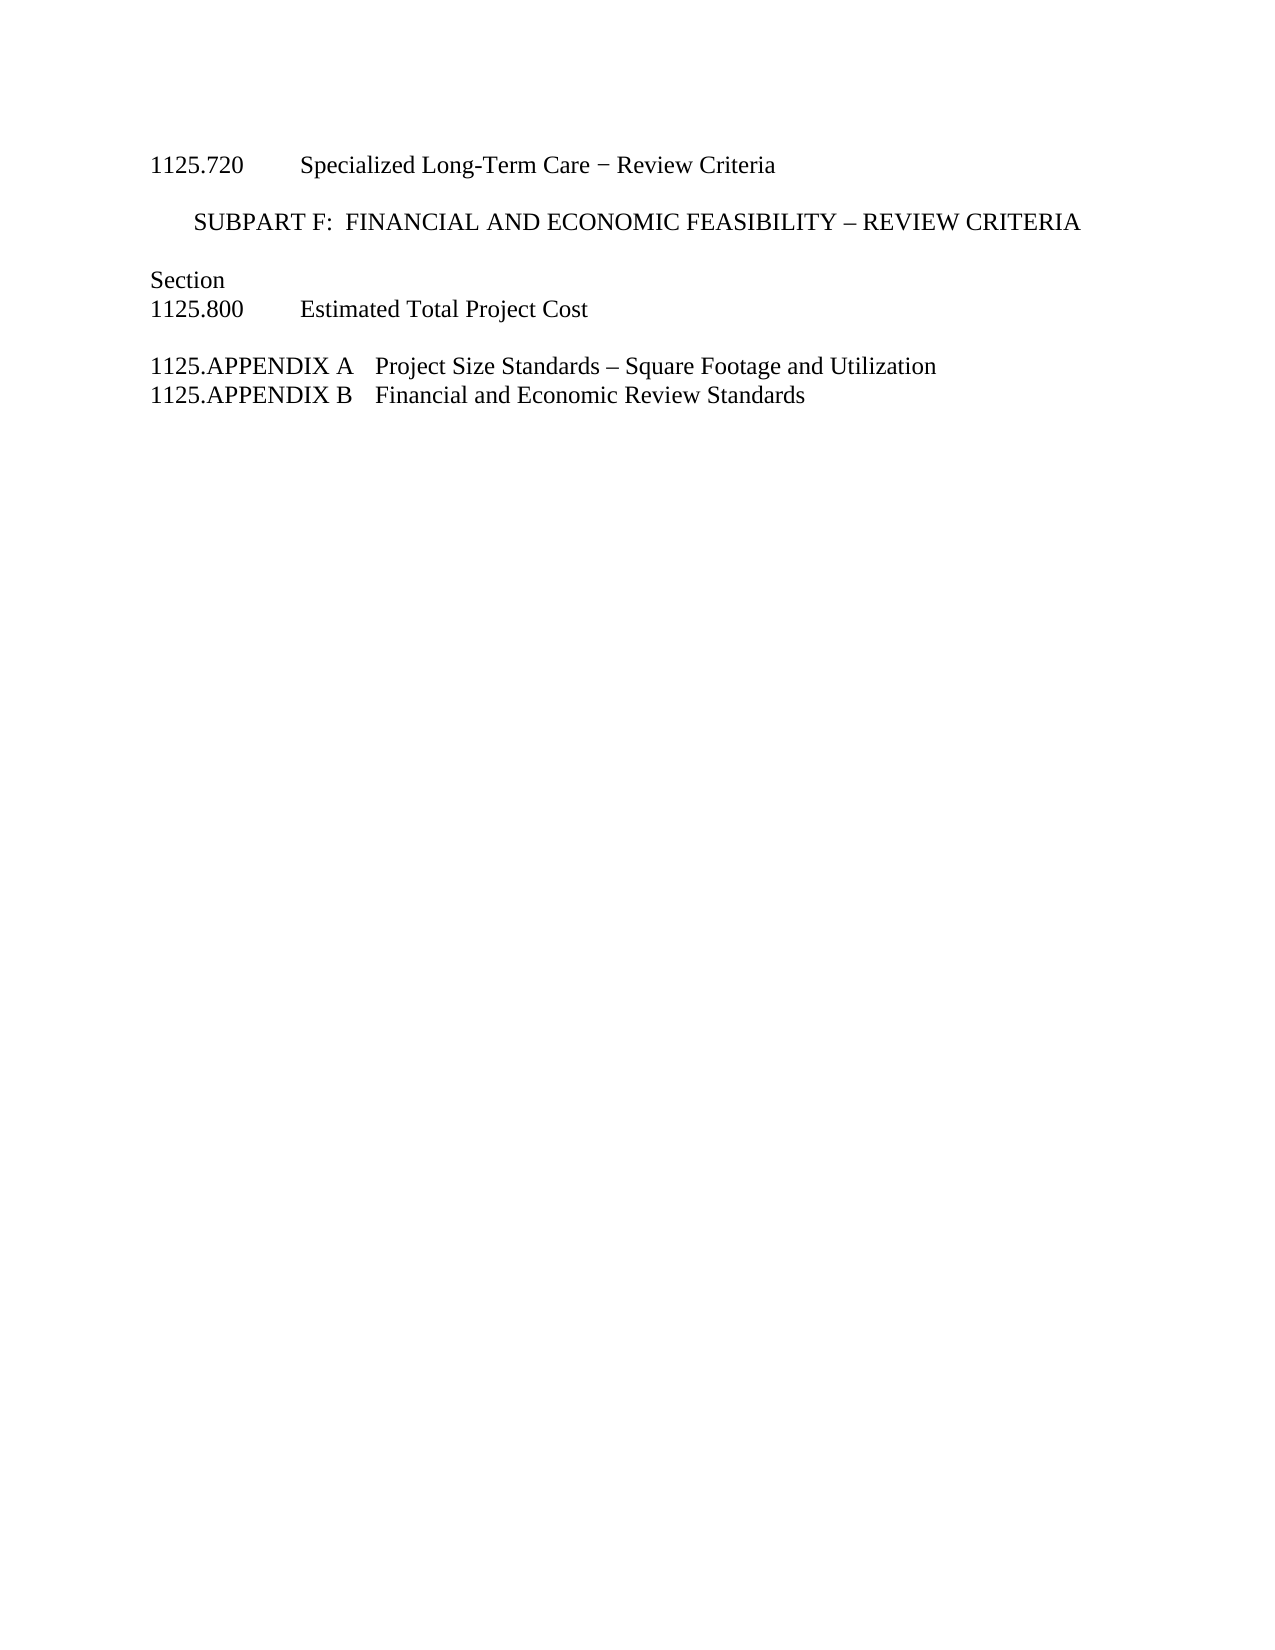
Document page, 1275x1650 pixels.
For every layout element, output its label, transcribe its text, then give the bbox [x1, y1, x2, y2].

text 1125.800 Estimated Total Project Cost [150, 294, 1125, 322]
text SUBPART F: FINANCIAL AND ECONOMIC FEASIBILITY – REVIEW CRITERIA [150, 207, 1125, 236]
text Section [150, 265, 1125, 294]
text 1125.APPENDIX A Project Size Standards – Square Footage and Utilization [150, 351, 1125, 380]
text 1125.APPENDIX B Financial and Economic Review Standards [150, 380, 1125, 409]
text 1125.720 Specialized Long-Term Care − Review Criteria [150, 150, 1125, 179]
